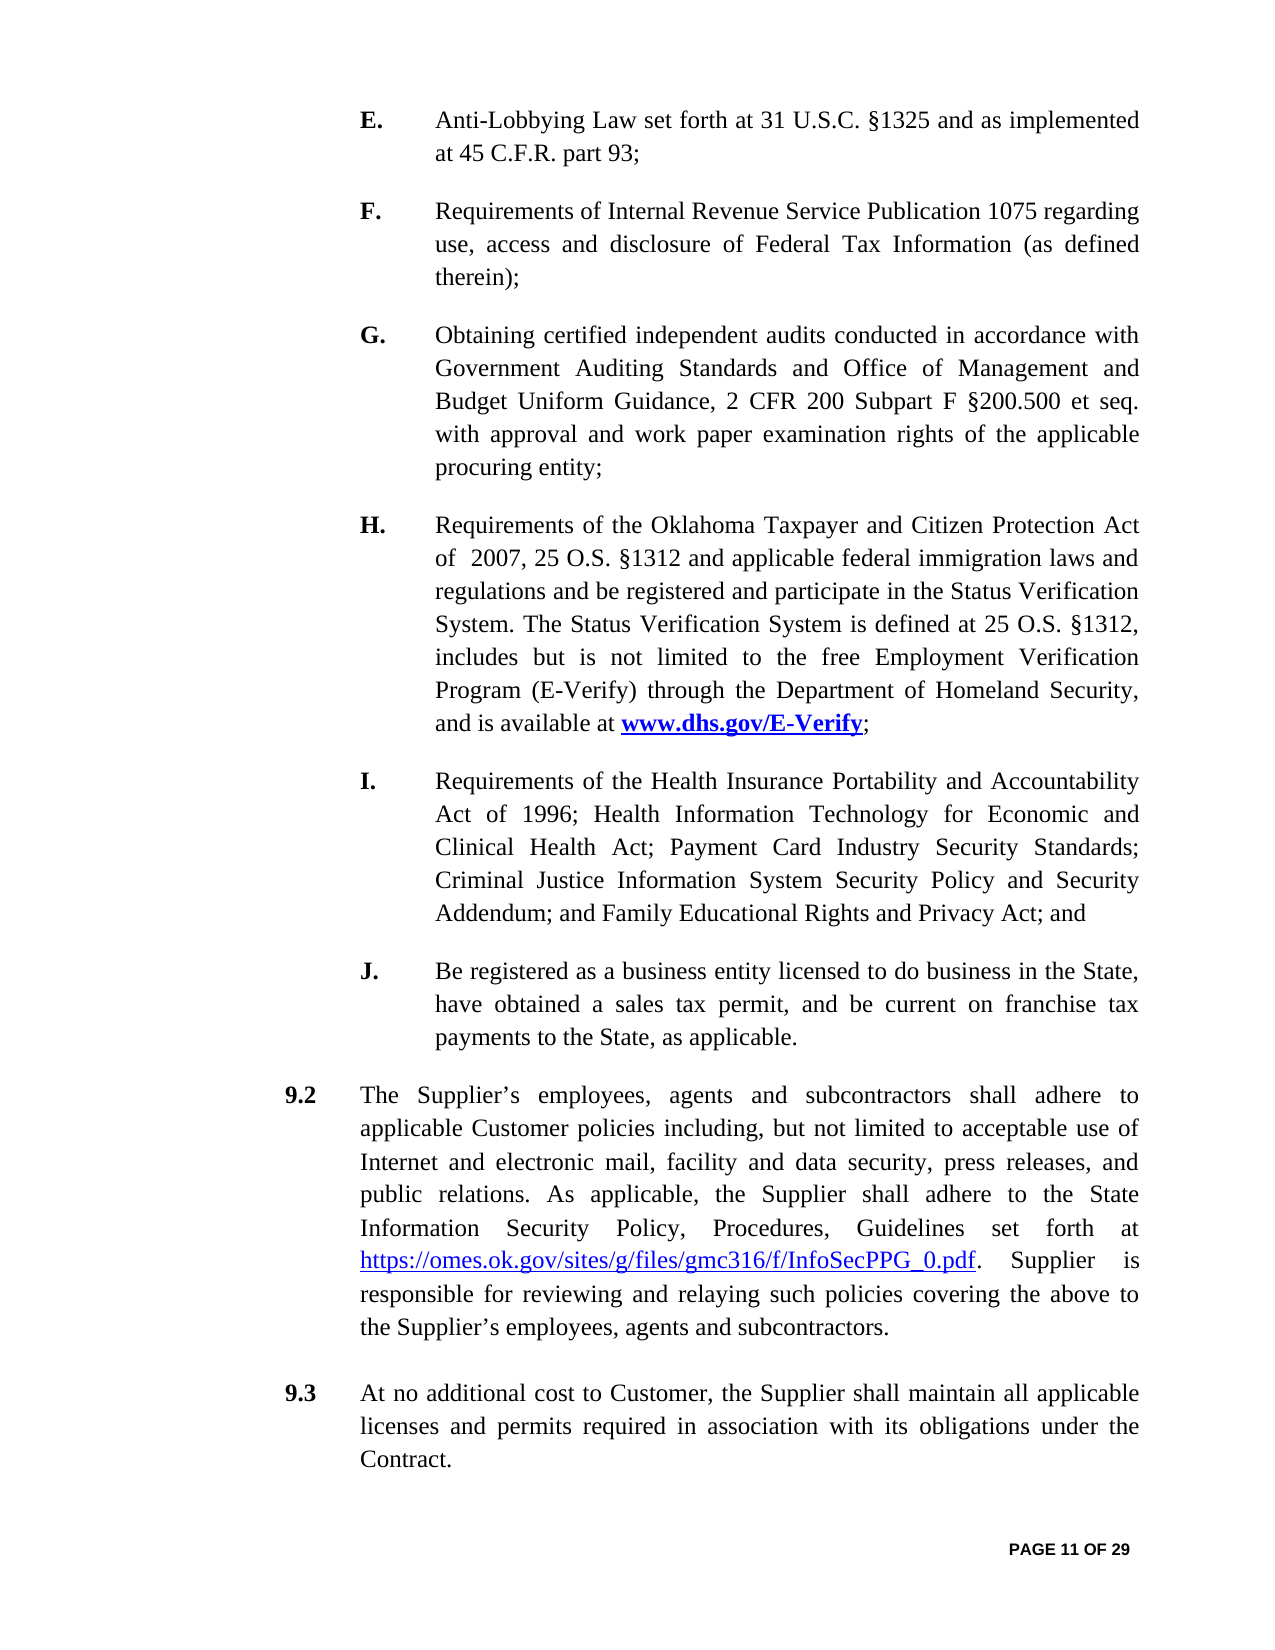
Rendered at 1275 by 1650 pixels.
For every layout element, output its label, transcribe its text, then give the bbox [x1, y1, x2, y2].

list Requirements of the Health Insurance Portability and Accountability Act of 1996; Health Information Technology for Economic and Clinical Health Act; Payment Card Industry Security Standards; Criminal Justice Information System Security Policy and Security Addendum; and Family Educational Rights and Privacy Act; and [360, 766, 1140, 927]
list Requirements of Internal Revenue Service Publication 1075 regarding use, access and disclosure of Federal Tax Information (as defined therein); [360, 196, 1140, 291]
list At no additional cost to Customer, the Supplier shall maintain all applicable licenses and permits required in association with its obligations under the Contract. [285, 1378, 1140, 1472]
list Requirements of the Oklahoma Taxpayer and Citizen Protection Act of 2007, 25 O.S. §1312 and applicable federal immigration laws and regulations and be registered and participate in the Status Verification System. The Status Verification System is defined at 25 O.S. §1312, includes but is not limited to the free Employment Verification Program (E-Verify) through the Department of Homeland Security, and is available at www.dhs.gov/E-Verify; [360, 510, 1140, 737]
list The Supplier’s employees, agents and subcontractors shall adhere to applicable Customer policies including, but not limited to acceptable use of Internet and electronic mail, facility and data security, press releases, and public relations. As applicable, the Supplier shall adhere to the State Information Security Policy, Procedures, Guidelines set forth at https://omes.ok.gov/sites/g/files/gmc316/f/InfoSecPPG_0.pdf. Supplier is responsible for reviewing and relaying such policies covering the above to the Supplier’s employees, agents and subcontractors. [285, 1081, 1140, 1340]
list Anti-Lobbying Law set forth at 31 U.S.C. §1325 and as implemented at 45 C.F.R. part 93; [360, 105, 1140, 167]
list Be registered as a business entity licensed to do business in the State, have obtained a sales tax permit, and be current on franchise tax payments to the State, as applicable. [360, 956, 1140, 1051]
list Obtaining certified independent audits conducted in accordance with Government Auditing Standards and Office of Management and Budget Uniform Guidance, 2 CFR 200 Subpart F §200.500 et seq. with approval and work paper examination rights of the applicable procuring entity; [360, 320, 1140, 481]
